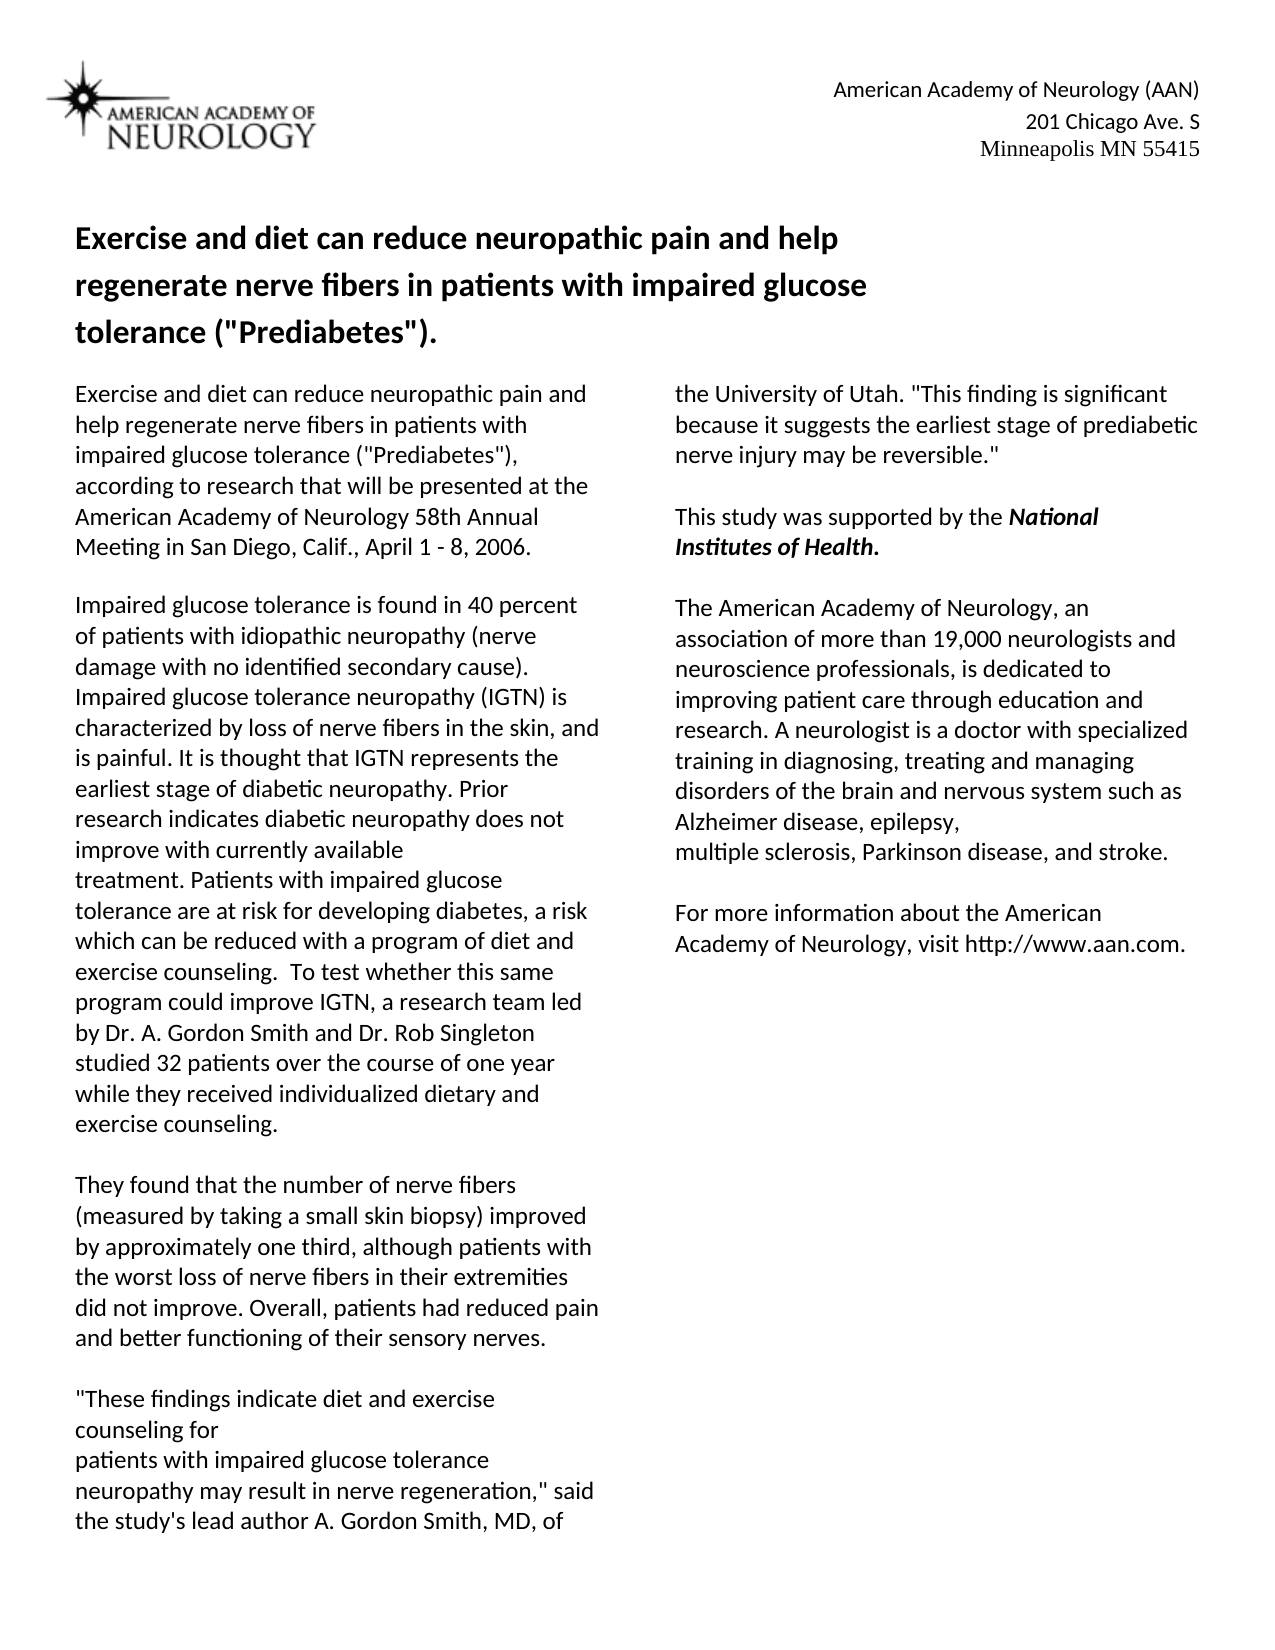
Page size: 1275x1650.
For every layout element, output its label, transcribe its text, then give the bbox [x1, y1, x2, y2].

text Exercise and diet can reduce neuropathic pain and help regenerate nerve fibers in patients with impaired glucose tolerance ("Prediabetes"), according to research that will be presented at the American Academy of Neurology 58th Annual Meeting in San Diego, Calif., April 1 - 8, 2006. Impaired glucose tolerance is found in 40 percent of patients with idiopathic neuropathy (nerve damage with no identified secondary cause). Impaired glucose tolerance neuropathy (IGTN) is characterized by loss of nerve fibers in the skin, and is painful. It is thought that IGTN represents the earliest stage of diabetic neuropathy. Prior research indicates diabetic neuropathy does not improve with currently available treatment. Patients with impaired glucose tolerance are at risk for developing diabetes, a risk which can be reduced with a program of diet and exercise counseling. To test whether this same program could improve IGTN, a research team led by Dr. A. Gordon Smith and Dr. Rob Singleton studied 32 patients over the course of one year while they received individualized dietary and exercise counseling. They found that the number of nerve fibers (measured by taking a small skin biopsy) improved by approximately one third, although patients with the worst loss of nerve fibers in their extremities did not improve. Overall, patients had reduced pain and better functioning of their sensory nerves. "These findings indicate diet and exercise counseling for patients with impaired glucose tolerance neuropathy may result in nerve regeneration," said the study's lead author A. Gordon Smith, MD, of the University of Utah. "This finding is significant because it suggests the earliest stage of prediabetic nerve injury may be reversible." This study was supported by the National Institutes of Health. The American Academy of Neurology, an association of more than 19,000 neurologists and neuroscience professionals, is dedicated to improving patient care through education and research. A neurologist is a doctor with specialized training in diagnosing, treating and managing disorders of the brain and nervous system such as Alzheimer disease, epilepsy, multiple sclerosis, Parkinson disease, and stroke. For more information about the American Academy of Neurology, visit http://www.aan.com. [75, 378, 600, 1536]
text Minneapolis MN 55415 [75, 135, 1200, 162]
text 201 Chicago Ave. S [327, 107, 1200, 135]
text Exercise and diet can reduce neuropathic pain and help regenerate nerve fibers in patients with impaired glucose tolerance ("Prediabetes"). [75, 217, 1200, 352]
text Exercise and diet can reduce neuropathic pain and help regenerate nerve fibers in patients with impaired glucose tolerance ("Prediabetes"), according to research that will be presented at the American Academy of Neurology 58th Annual Meeting in San Diego, Calif., April 1 - 8, 2006. Impaired glucose tolerance is found in 40 percent of patients with idiopathic neuropathy (nerve damage with no identified secondary cause). Impaired glucose tolerance neuropathy (IGTN) is characterized by loss of nerve fibers in the skin, and is painful. It is thought that IGTN represents the earliest stage of diabetic neuropathy. Prior research indicates diabetic neuropathy does not improve with currently available treatment. Patients with impaired glucose tolerance are at risk for developing diabetes, a risk which can be reduced with a program of diet and exercise counseling. To test whether this same program could improve IGTN, a research team led by Dr. A. Gordon Smith and Dr. Rob Singleton studied 32 patients over the course of one year while they received individualized dietary and exercise counseling. They found that the number of nerve fibers (measured by taking a small skin biopsy) improved by approximately one third, although patients with the worst loss of nerve fibers in their extremities did not improve. Overall, patients had reduced pain and better functioning of their sensory nerves. "These findings indicate diet and exercise counseling for patients with impaired glucose tolerance neuropathy may result in nerve regeneration," said the study's lead author A. Gordon Smith, MD, of the University of Utah. "This finding is significant because it suggests the earliest stage of prediabetic nerve injury may be reversible." This study was supported by the National Institutes of Health. The American Academy of Neurology, an association of more than 19,000 neurologists and neuroscience professionals, is dedicated to improving patient care through education and research. A neurologist is a doctor with specialized training in diagnosing, treating and managing disorders of the brain and nervous system such as Alzheimer disease, epilepsy, multiple sclerosis, Parkinson disease, and stroke. For more information about the American Academy of Neurology, visit http://www.aan.com. [675, 378, 1200, 958]
picture [37, 48, 327, 159]
text American Academy of Neurology (AAN) [327, 75, 1200, 103]
